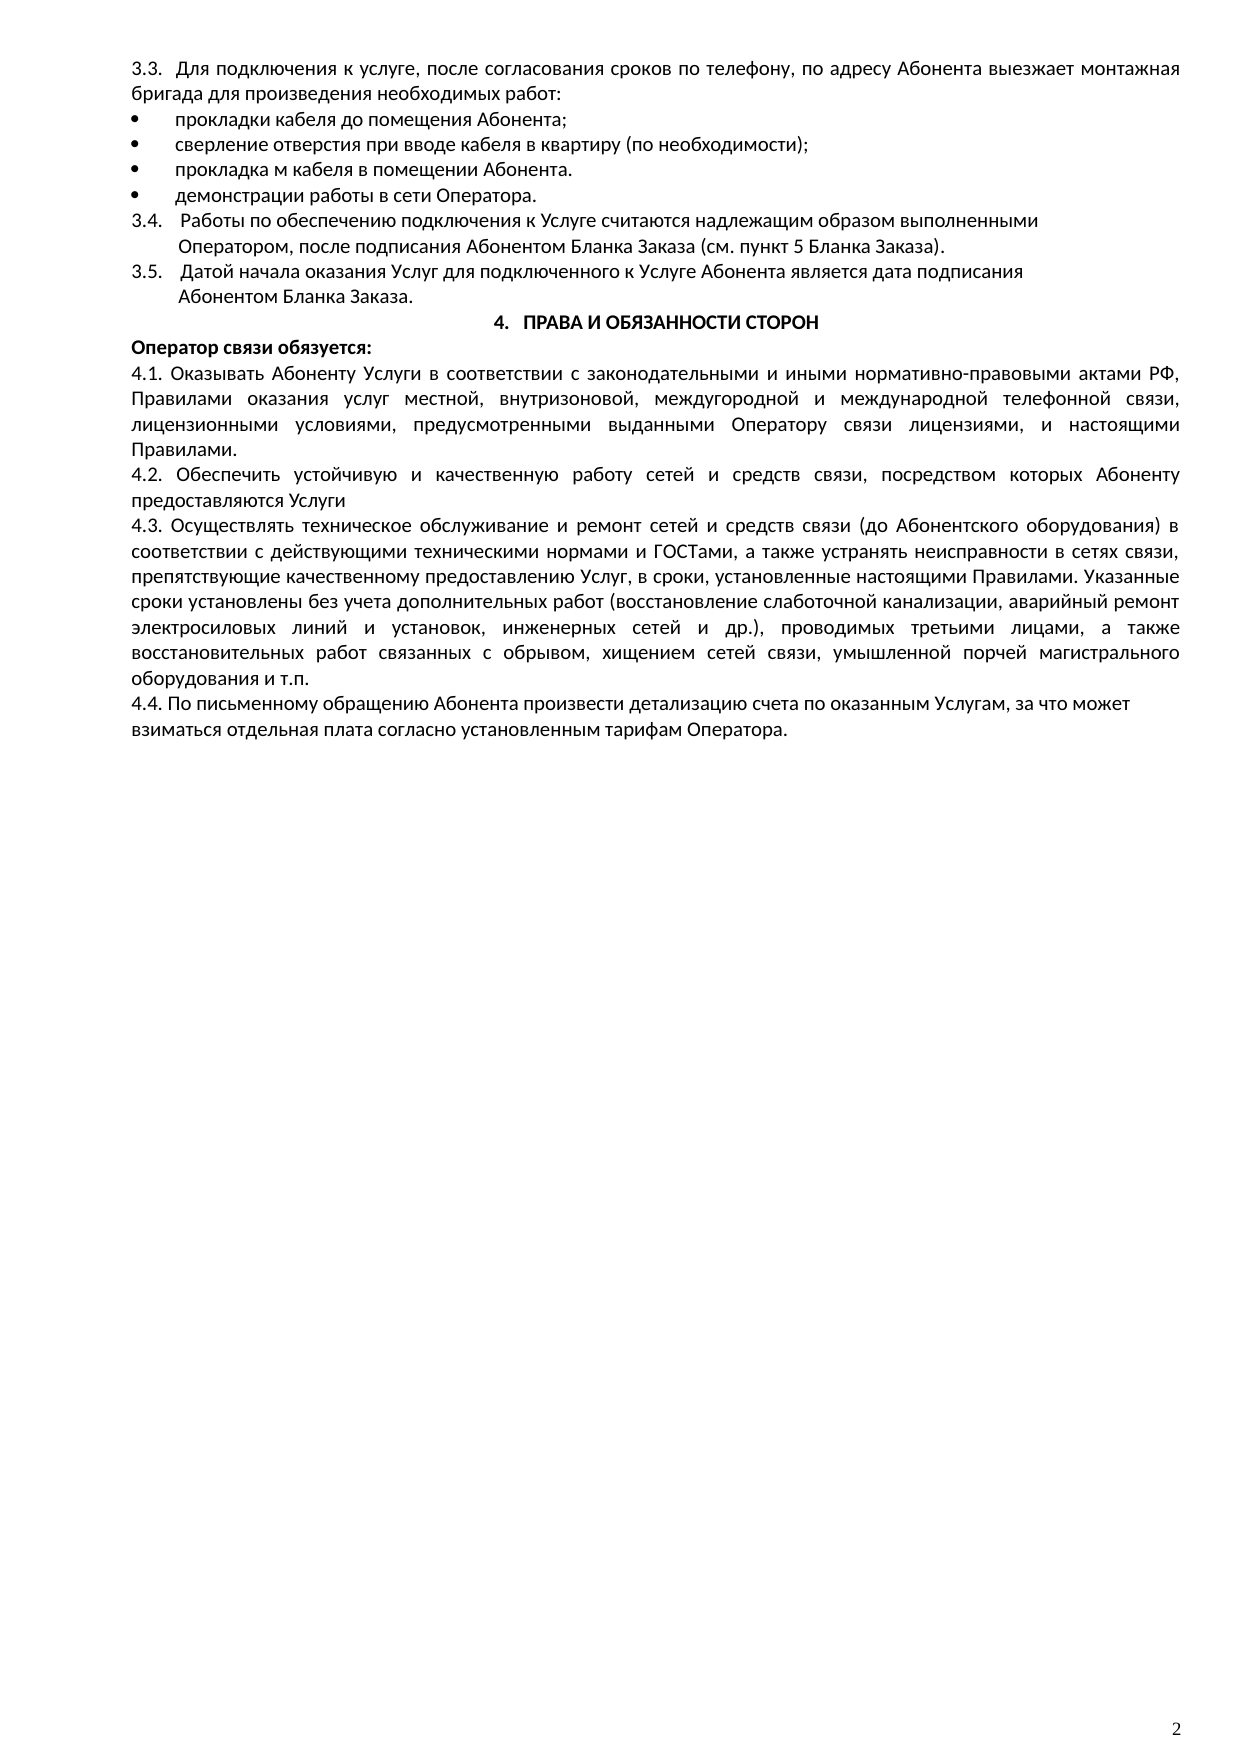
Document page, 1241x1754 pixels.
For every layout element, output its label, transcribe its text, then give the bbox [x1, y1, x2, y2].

list Для подключения к услуге, после согласования сроков по телефону, по адресу Абонента выезжает монтажная бригада для произведения необходимых работ: [131, 55, 1181, 106]
text 4.4. По письменному обращению Абонента произвести детализацию счета по оказанным Услугам, за что может взиматься отдельная плата согласно установленным тарифам Оператора. [131, 690, 1181, 741]
text Оператор связи обязуется: [131, 334, 1181, 360]
text 4.2. Обеспечить устойчивую и качественную работу сетей и средств связи, посредством которых Абоненту предоставляются Услуги [131, 462, 1181, 512]
list ПРАВА И ОБЯЗАННОСТИ СТОРОН [131, 309, 1181, 334]
list Датой начала оказания Услуг для подключенного к Услуге Абонента является дата подписания [131, 258, 1181, 284]
text Оператором, после подписания Абонентом Бланка Заказа (см. пункт 5 Бланка Заказа). [131, 233, 1181, 258]
list прокладки кабеля до помещения Абонента; [131, 106, 1181, 131]
list прокладка м кабеля в помещении Абонента. [131, 157, 1181, 182]
list демонстрации работы в сети Оператора. [131, 182, 1181, 207]
list сверление отверстия при вводе кабеля в квартиру (по необходимости); [131, 131, 1181, 157]
text 4.3. Осуществлять техническое обслуживание и ремонт сетей и средств связи (до Абонентского оборудования) в соответствии с действующими техническими нормами и ГОСТами, а также устранять неисправности в сетях связи, препятствующие качественному предоставлению Услуг, в сроки, установленные настоящими Правилами. Указанные сроки установлены без учета дополнительных работ (восстановление слаботочной канализации, аварийный ремонт электросиловых линий и установок, инженерных сетей и др.), проводимых третьими лицами, а также восстановительных работ связанных с обрывом, хищением сетей связи, умышленной порчей магистрального оборудования и т.п. [131, 512, 1181, 690]
list Работы по обеспечению подключения к Услуге считаются надлежащим образом выполненными [131, 207, 1181, 233]
text 4.1. Оказывать Абоненту Услуги в соответствии с законодательными и иными нормативно-правовыми актами РФ, Правилами оказания услуг местной, внутризоновой, междугородной и международной телефонной связи, лицензионными условиями, предусмотренными выданными Оператору связи лицензиями, и настоящими Правилами. [131, 360, 1181, 462]
text Абонентом Бланка Заказа. [131, 284, 1181, 309]
